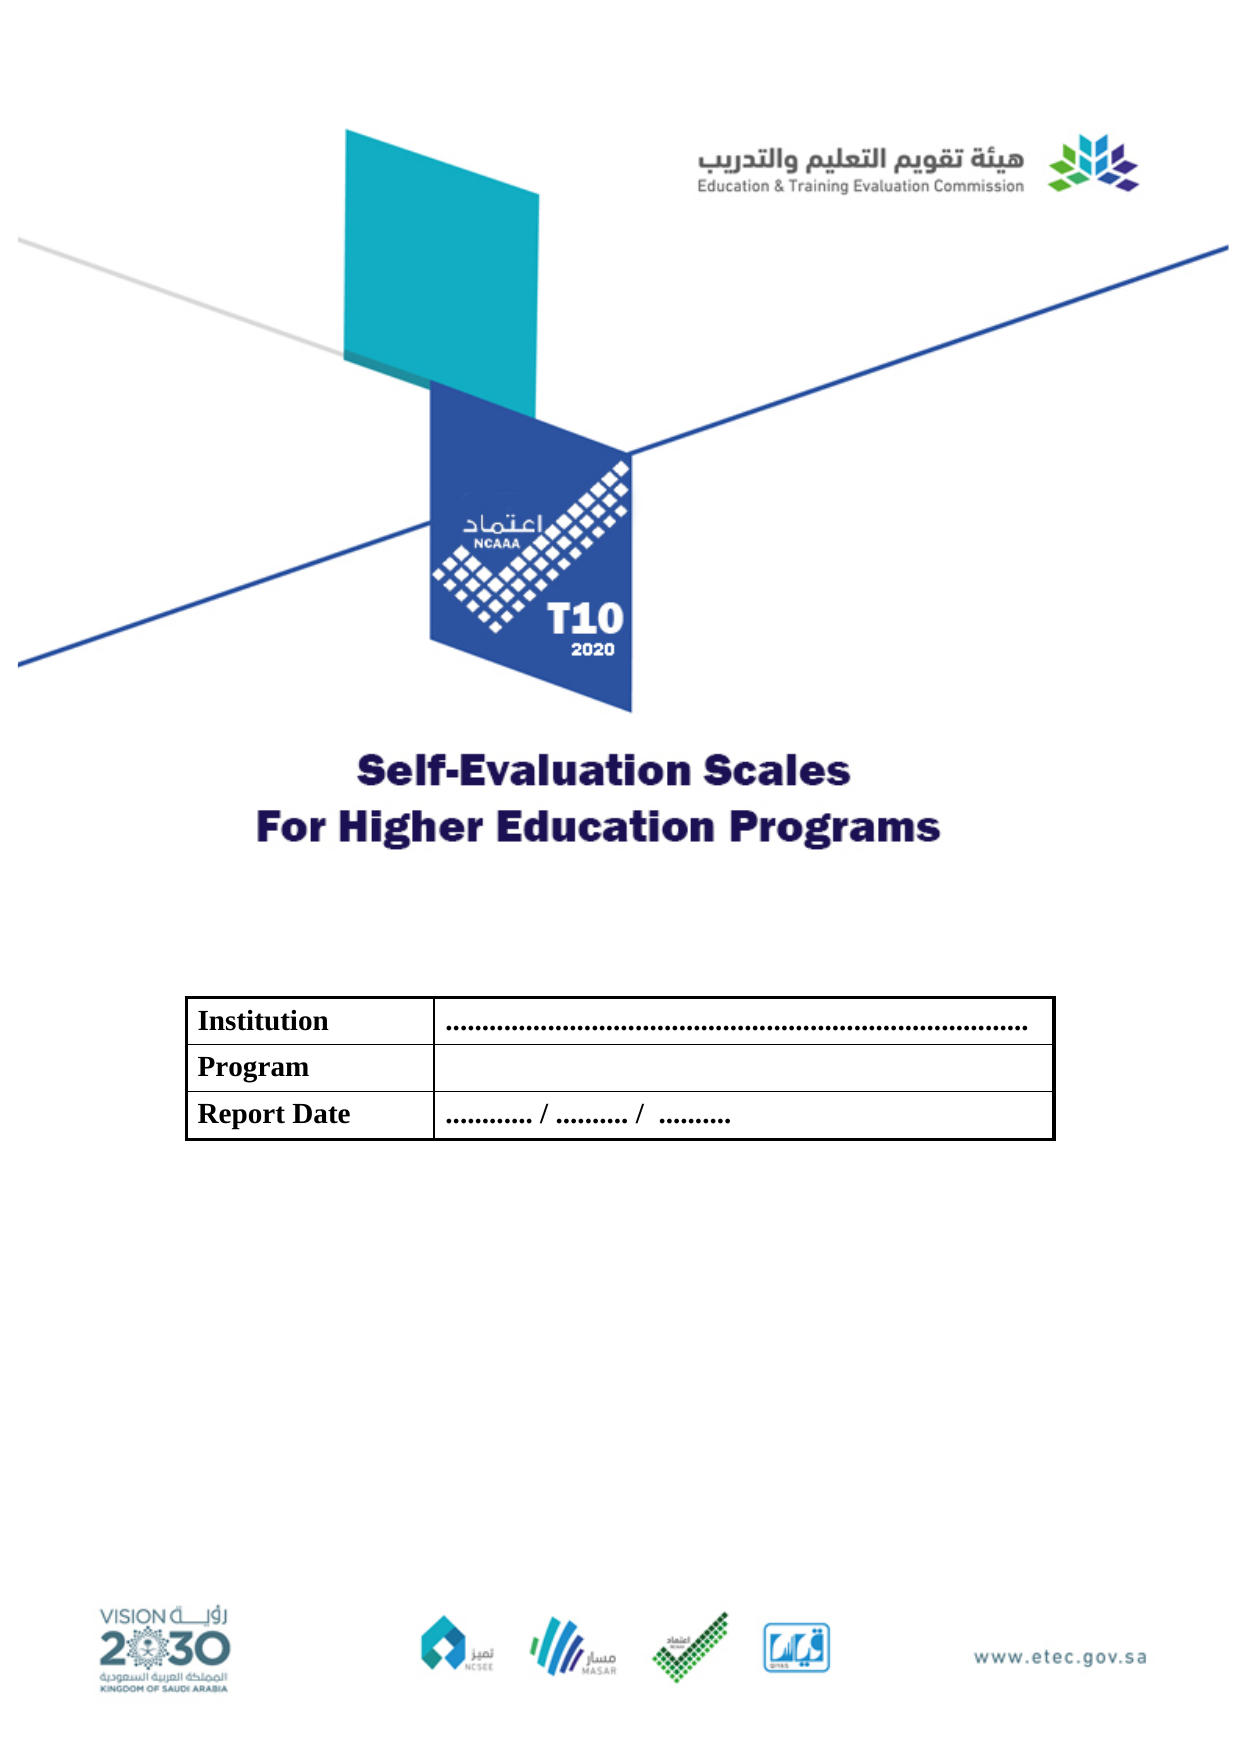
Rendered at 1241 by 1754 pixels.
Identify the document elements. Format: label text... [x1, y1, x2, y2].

table_cell ............ / .......... / .......... [435, 1092, 1052, 1138]
table_cell Report Date [188, 1092, 433, 1138]
table_header ................................................................................ [435, 999, 1052, 1043]
table_cell Program [188, 1045, 433, 1091]
table_header Institution [188, 999, 433, 1043]
table_cell [435, 1045, 1052, 1091]
picture [17, 15, 1229, 1728]
